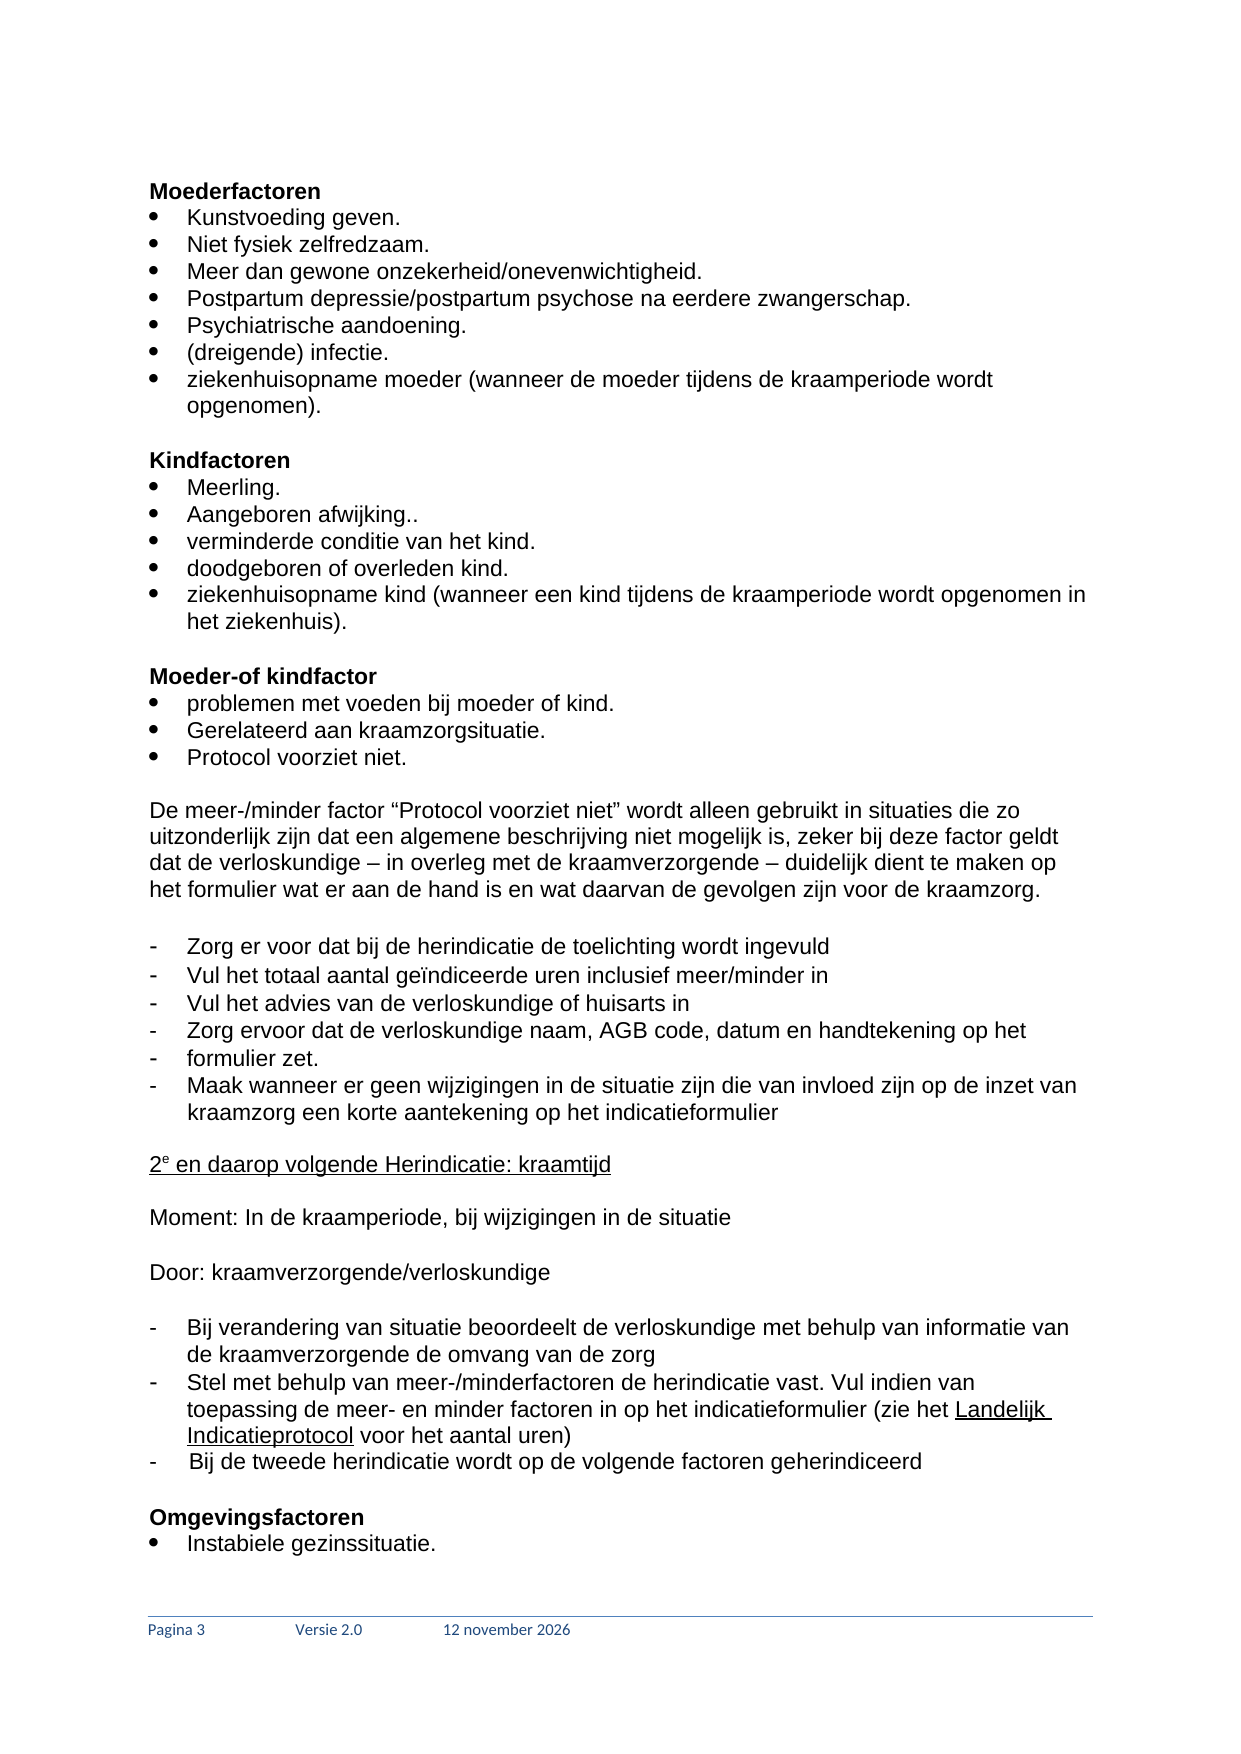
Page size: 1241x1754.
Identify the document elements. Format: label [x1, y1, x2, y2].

table_cell [148, 148, 1093, 1558]
